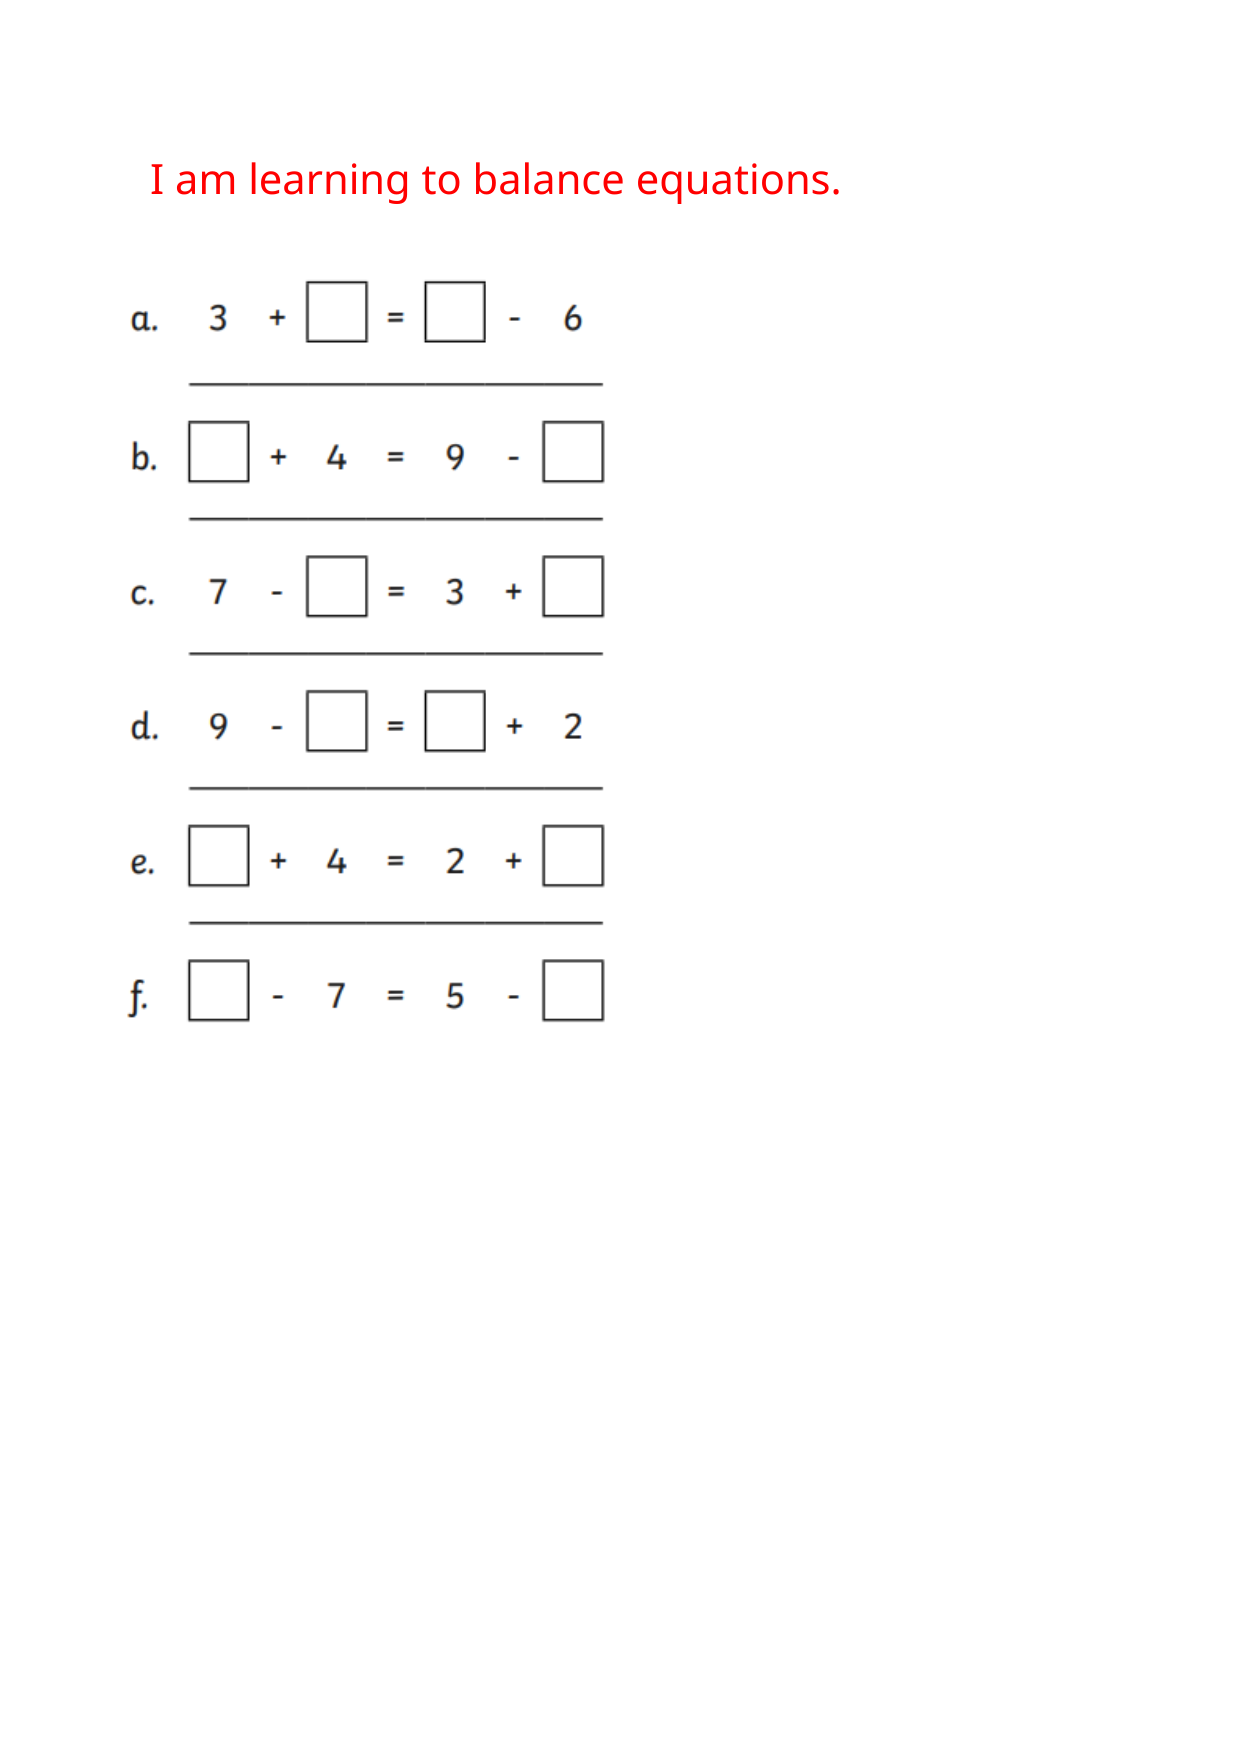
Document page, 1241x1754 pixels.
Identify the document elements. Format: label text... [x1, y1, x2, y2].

picture [109, 277, 633, 1041]
text I am learning to balance equations. [150, 150, 1090, 207]
